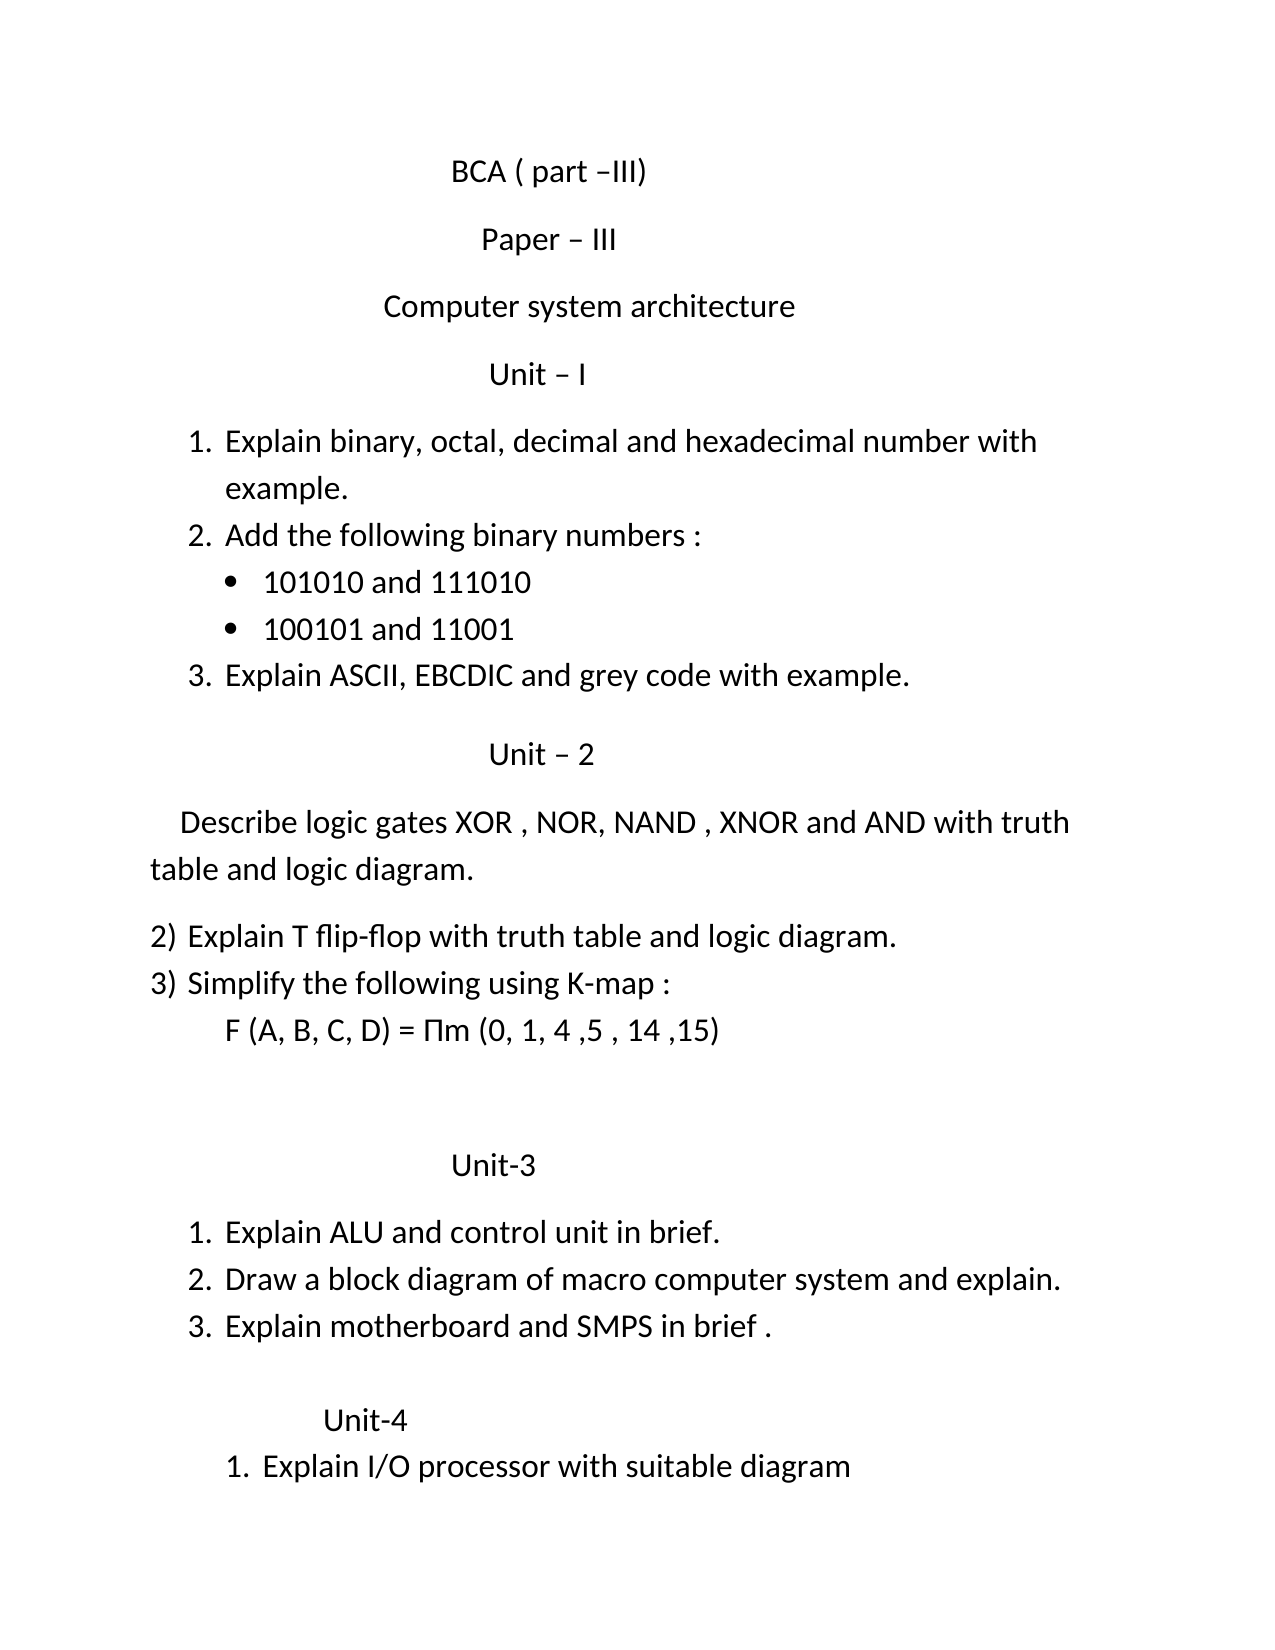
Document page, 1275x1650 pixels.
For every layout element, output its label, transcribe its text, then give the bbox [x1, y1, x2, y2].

list Unit-4 [225, 1399, 1125, 1439]
text BCA ( part –III) [150, 150, 1125, 191]
text Computer system architecture [150, 285, 1125, 326]
text Paper – III [150, 218, 1125, 258]
list Simplify the following using K-map : [150, 962, 1125, 1003]
list 100101 and 11001 [225, 607, 1125, 648]
list Unit – 2 [225, 733, 1125, 774]
text Unit-3 [150, 1144, 1125, 1185]
list F (A, B, C, D) = Πm (0, 1, 4 ,5 , 14 ,15) [225, 1009, 1125, 1049]
list Draw a block diagram of macro computer system and explain. [187, 1258, 1125, 1299]
list Explain ASCII, EBCDIC and grey code with example. [187, 654, 1125, 695]
list Explain binary, octal, decimal and hexadecimal number with example. [187, 420, 1125, 508]
text Unit – I [150, 353, 1125, 393]
list Explain motherboard and SMPS in brief . [187, 1305, 1125, 1346]
list Explain ALU and control unit in brief. [187, 1212, 1125, 1252]
list 101010 and 111010 [225, 561, 1125, 601]
text Describe logic gates XOR , NOR, NAND , XNOR and AND with truth table and logic diagram. [150, 801, 1125, 888]
list Add the following binary numbers : [187, 514, 1125, 555]
list Explain I/O processor with suitable diagram [225, 1445, 1125, 1486]
list Explain T flip-flop with truth table and logic diagram. [150, 915, 1125, 956]
